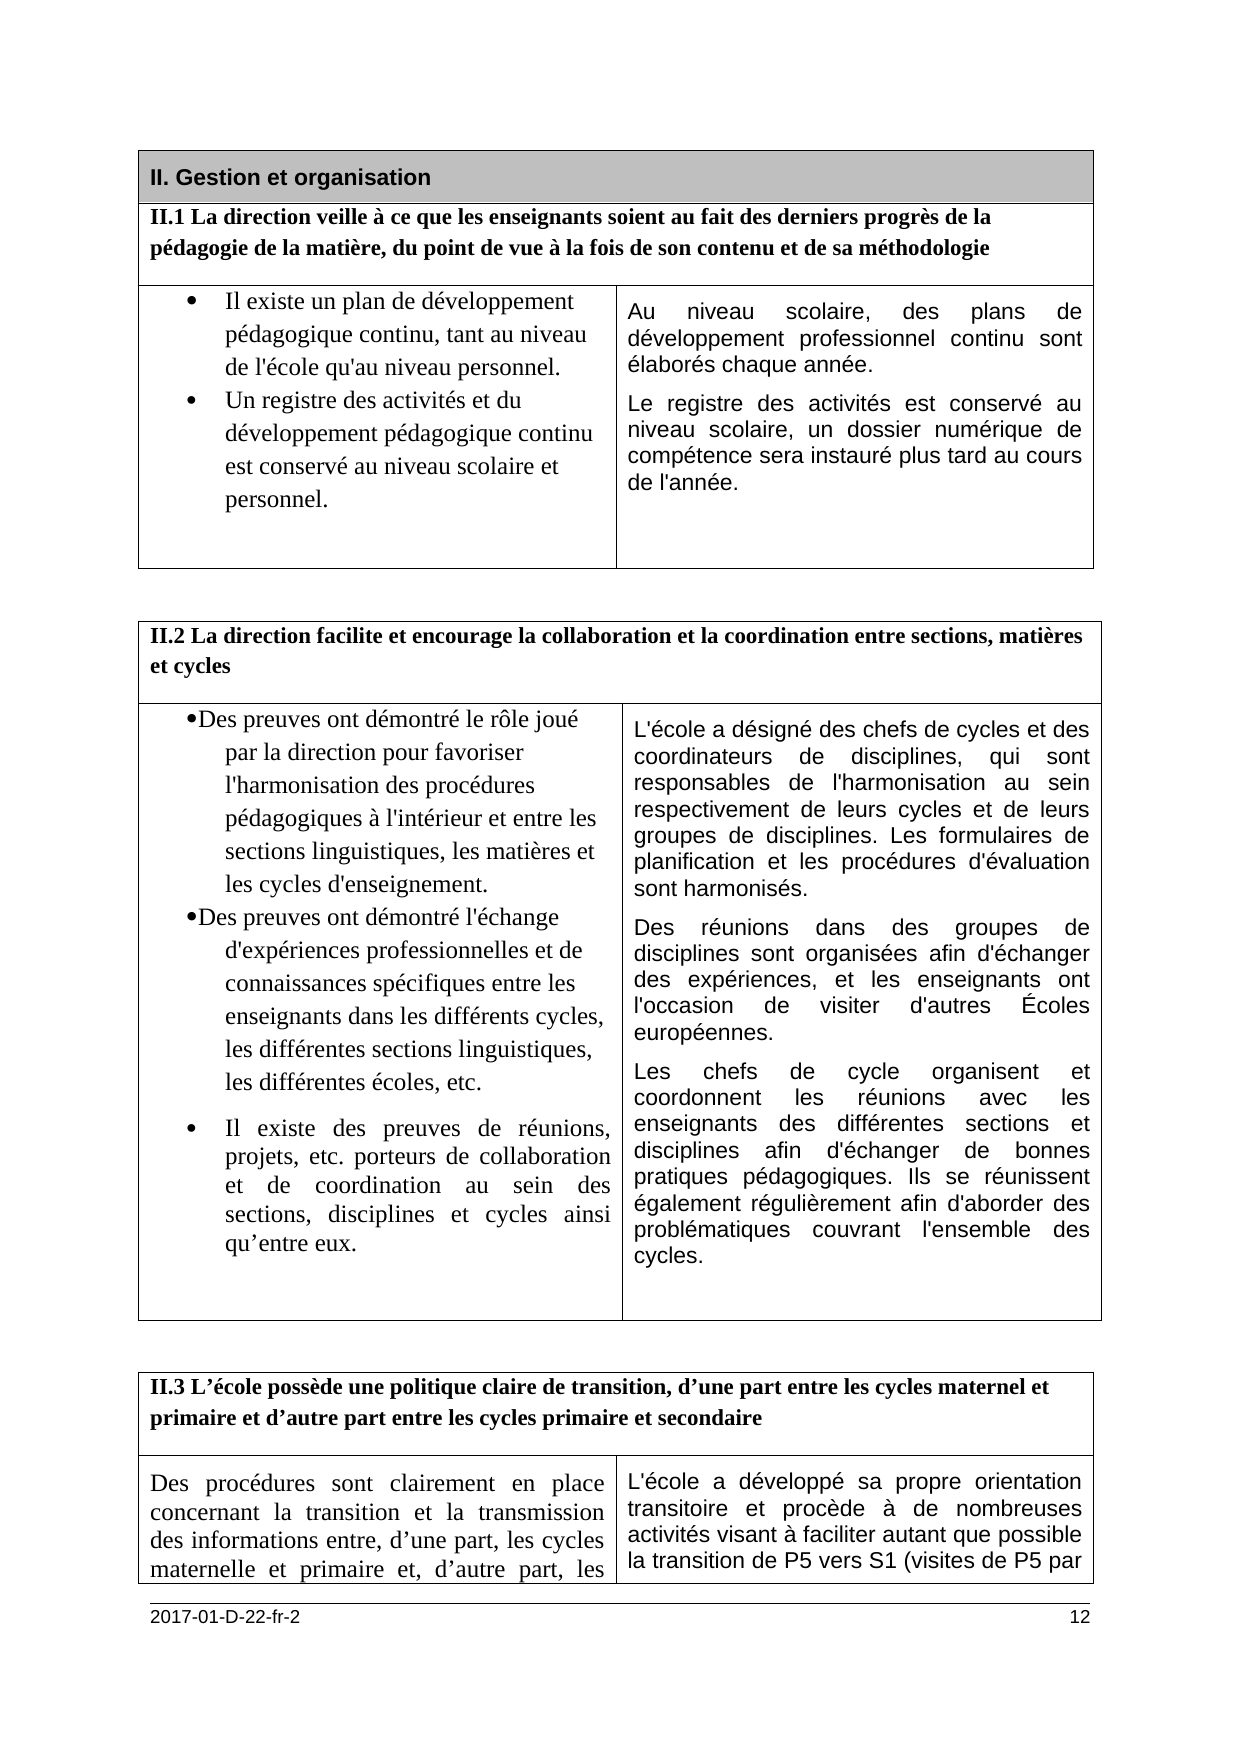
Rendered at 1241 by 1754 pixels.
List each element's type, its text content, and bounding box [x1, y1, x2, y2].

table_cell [617, 1456, 1093, 1583]
table_cell Il existe un plan de développement pédagogique continu, tant au niveau de l'école qu'au niveau personnel. Un registre des activités et du développement pédagogique continu est conservé au niveau scolaire et personnel. [139, 286, 616, 568]
table_header II.2 La direction facilite et encourage la collaboration et la coordination entre sections, matières et cycles [139, 622, 1101, 703]
table_cell Au niveau scolaire, des plans de développement professionnel continu sont élaborés chaque année. Le registre des activités est conservé au niveau scolaire, un dossier numérique de compétence sera instauré plus tard au cours de l'année. [617, 286, 1093, 568]
table_cell Des preuves ont démontré le rôle joué par la direction pour favoriser l'harmonisation des procédures pédagogiques à l'intérieur et entre les sections linguistiques, les matières et les cycles d'enseignement. Des preuves ont démontré l'échange d'expériences professionnelles et de connaissances spécifiques entre les enseignants dans les différents cycles, les différentes sections linguistiques, les différentes écoles, etc. Il existe des preuves de réunions, projets, etc. porteurs de collaboration et de coordination au sein des sections, disciplines et cycles ainsi qu’entre eux. [139, 704, 622, 1320]
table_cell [139, 1456, 616, 1583]
table_cell II. Gestion et organisation [139, 151, 1093, 202]
table_cell II.1 La direction veille à ce que les enseignants soient au fait des derniers progrès de la pédagogie de la matière, du point de vue à la fois de son contenu et de sa méthodologie [139, 204, 1093, 285]
table_cell L'école a désigné des chefs de cycles et des coordinateurs de disciplines, qui sont responsables de l'harmonisation au sein respectivement de leurs cycles et de leurs groupes de disciplines. Les formulaires de planification et les procédures d'évaluation sont harmonisés. Des réunions dans des groupes de disciplines sont organisées afin d'échanger des expériences, et les enseignants ont l'occasion de visiter d'autres Écoles européennes. Les chefs de cycle organisent et coordonnent les réunions avec les enseignants des différentes sections et disciplines afin d'échanger de bonnes pratiques pédagogiques. Ils se réunissent également régulièrement afin d'aborder des problématiques couvrant l'ensemble des cycles. [623, 704, 1101, 1320]
table_header II.3 L’école possède une politique claire de transition, d’une part entre les cycles maternel et primaire et d’autre part entre les cycles primaire et secondaire [139, 1373, 1093, 1454]
